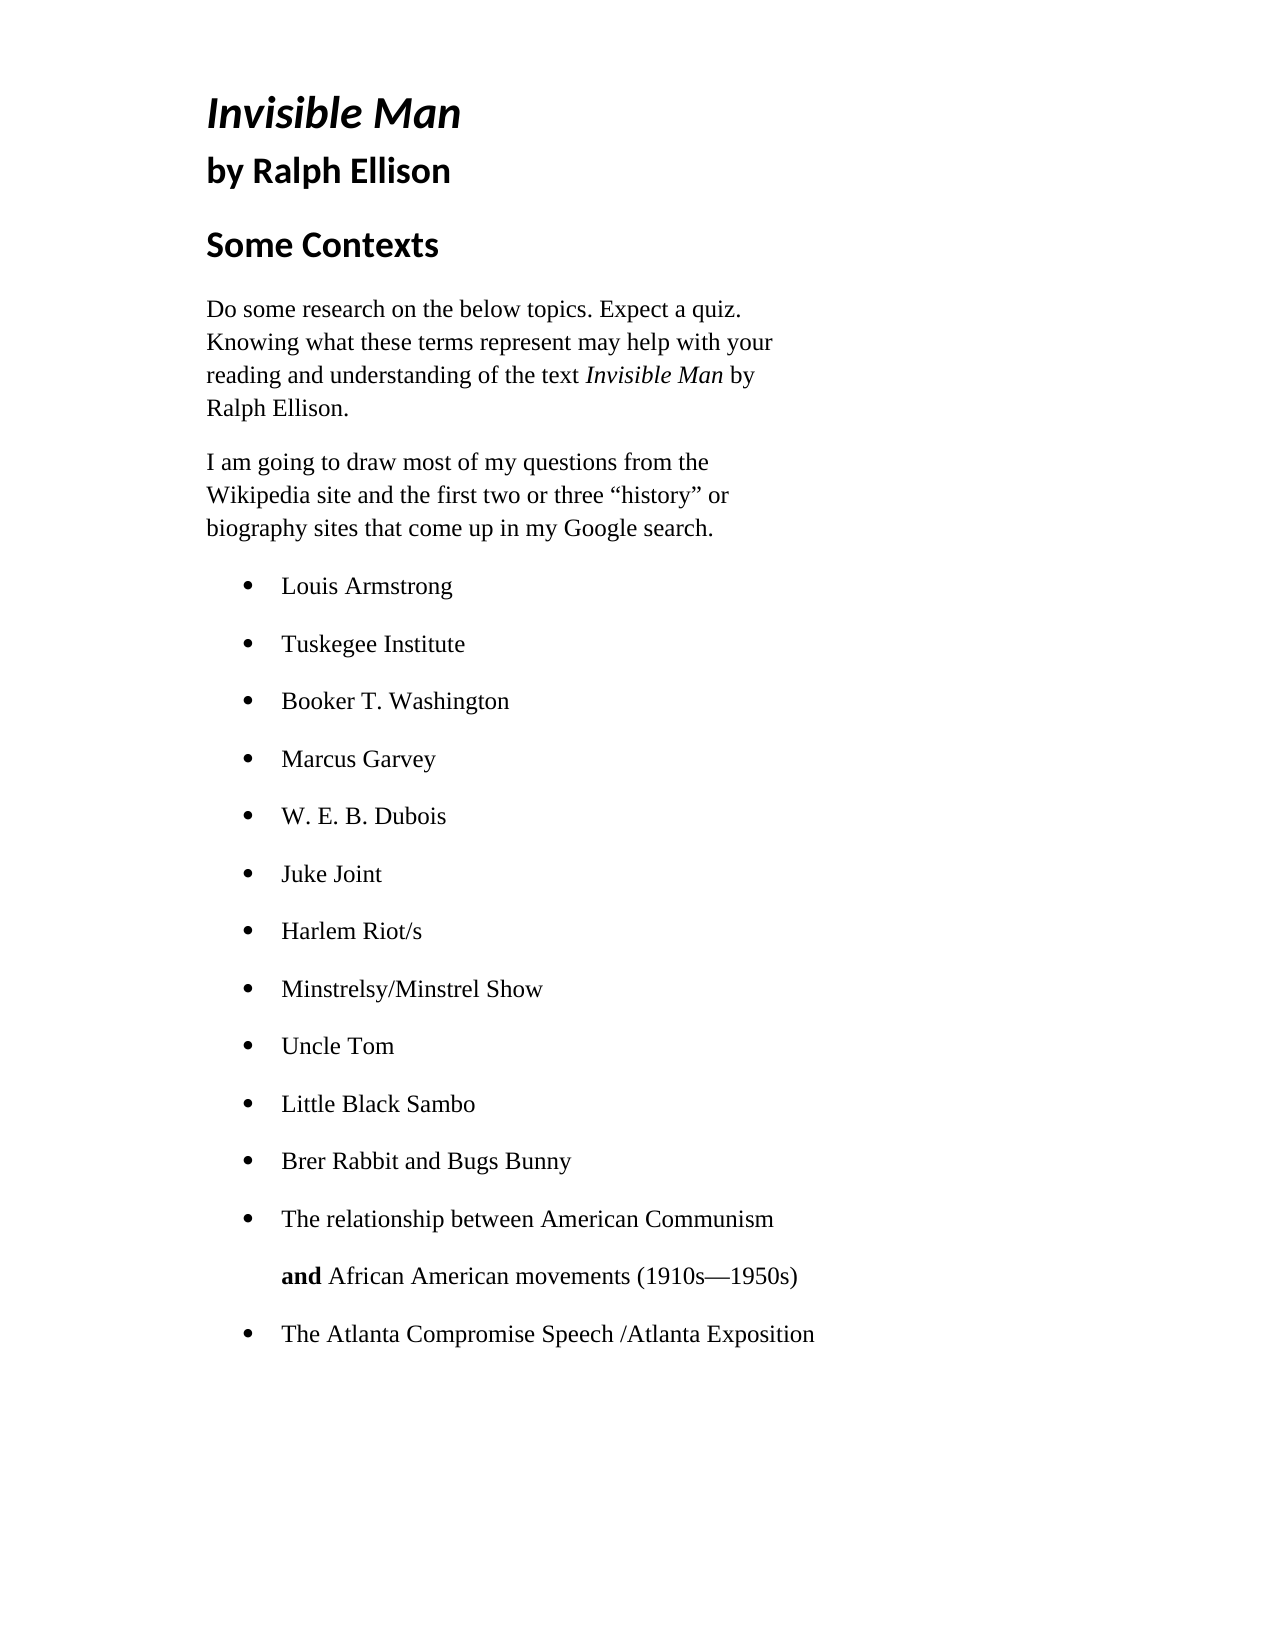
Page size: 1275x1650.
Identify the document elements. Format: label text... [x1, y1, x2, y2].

list The Atlanta Compromise Speech /Atlanta Exposition [244, 1319, 816, 1347]
list Little Black Sambo [244, 1089, 816, 1117]
list Tuskegee Institute [244, 629, 816, 657]
text Do some research on the below topics. Expect a quiz. Knowing what these terms represent may help with your reading and understanding of the text Invisible Man by Ralph Ellison. [206, 294, 816, 422]
list Minstrelsy/Minstrel Show [244, 974, 816, 1002]
list Louis Armstrong [244, 571, 816, 600]
text Invisible Man by Ralph Ellison [206, 84, 816, 193]
text Some Contexts [206, 221, 816, 267]
list W. E. B. Dubois [244, 801, 816, 830]
list Booker T. Washington [244, 686, 816, 715]
text I am going to draw most of my questions from the Wikipedia site and the first two or three “history” or biography sites that come up in my Google search. [206, 447, 816, 542]
list Marcus Garvey [244, 744, 816, 772]
list Harlem Riot/s [244, 916, 816, 945]
list Juke Joint [244, 859, 816, 887]
list Brer Rabbit and Bugs Bunny [244, 1146, 816, 1175]
list The relationship between American Communism and African American movements (1910s—1950s) [244, 1204, 816, 1290]
list Uncle Tom [244, 1031, 816, 1060]
